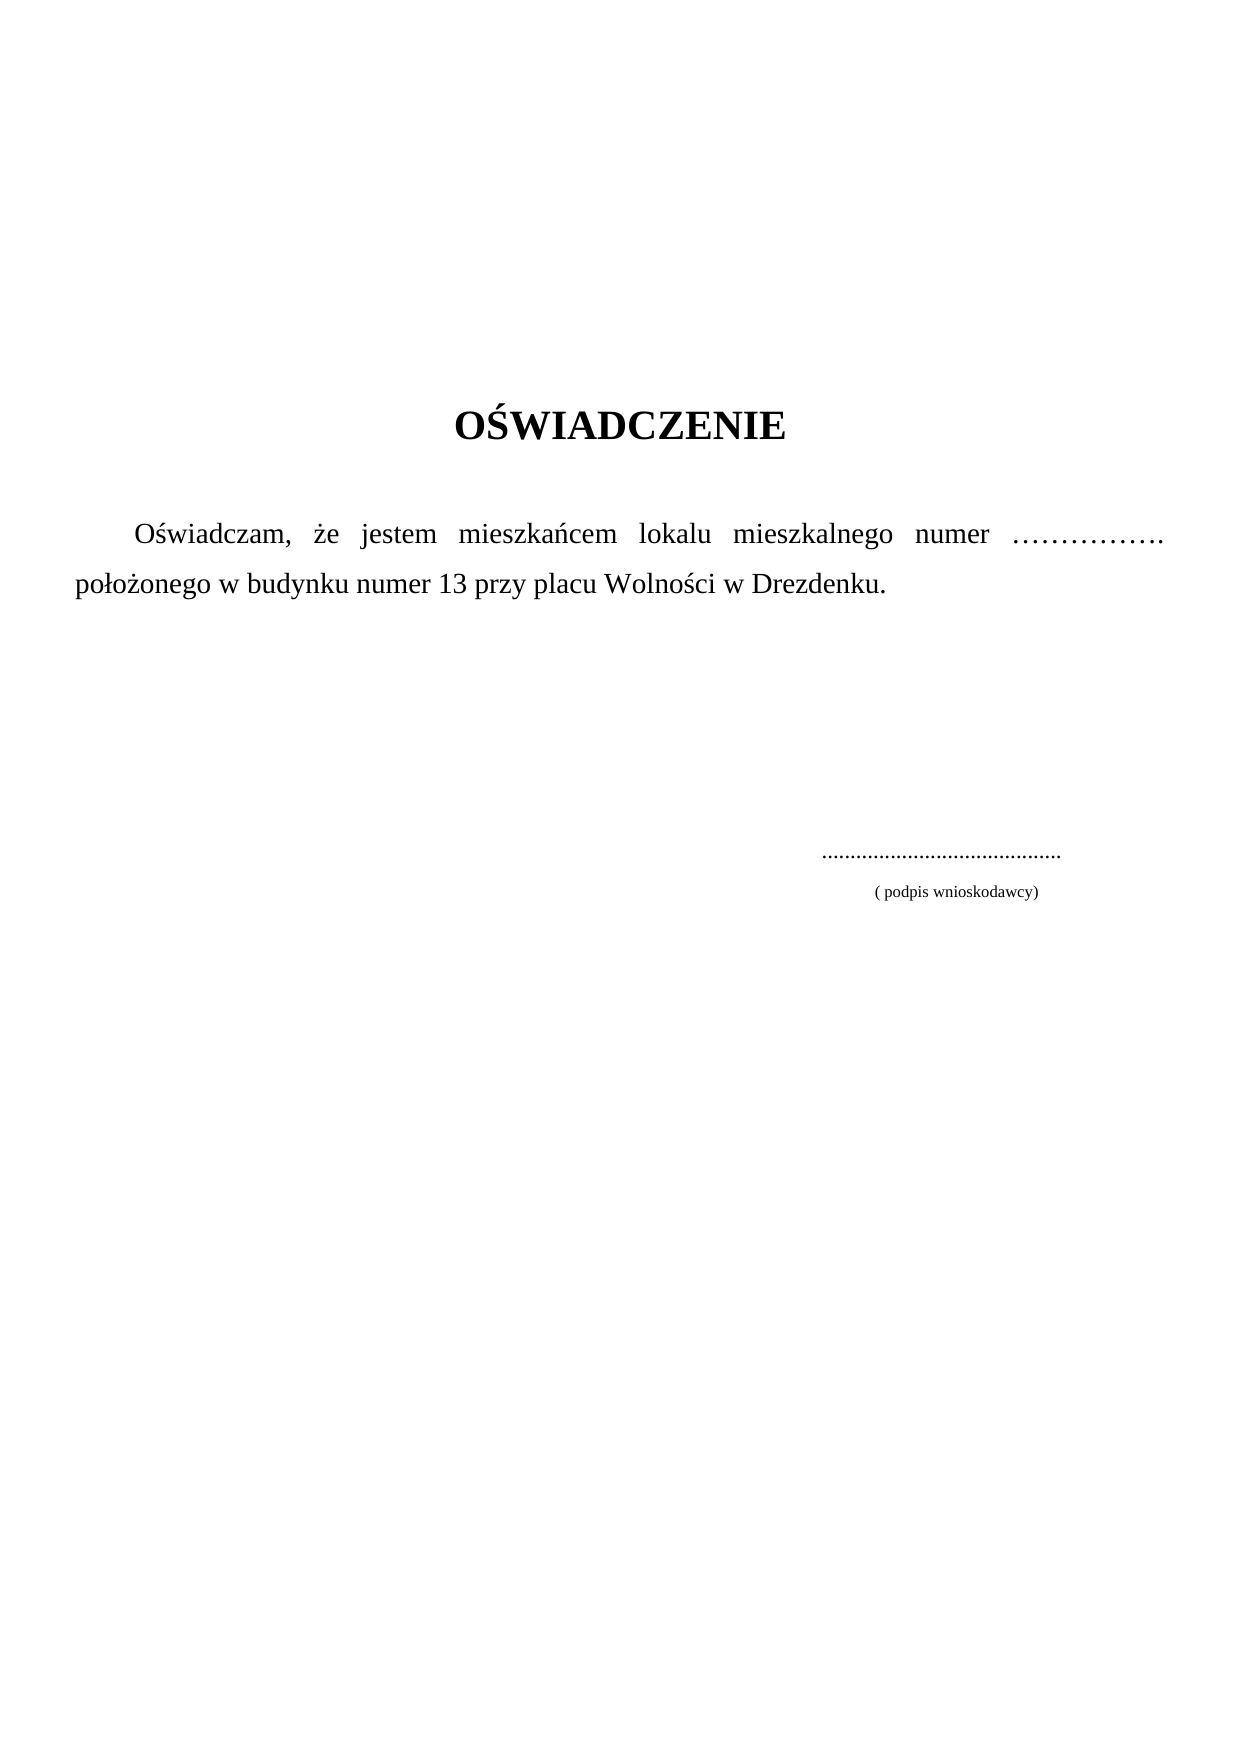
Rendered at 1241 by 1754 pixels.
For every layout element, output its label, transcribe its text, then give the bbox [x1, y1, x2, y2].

text Oświadczam, że jestem mieszkańcem lokalu mieszkalnego numer ……………. położonego w budynku numer 13 przy placu Wolności w Drezdenku. [75, 516, 1165, 600]
text OŚWIADCZENIE [75, 401, 1165, 449]
